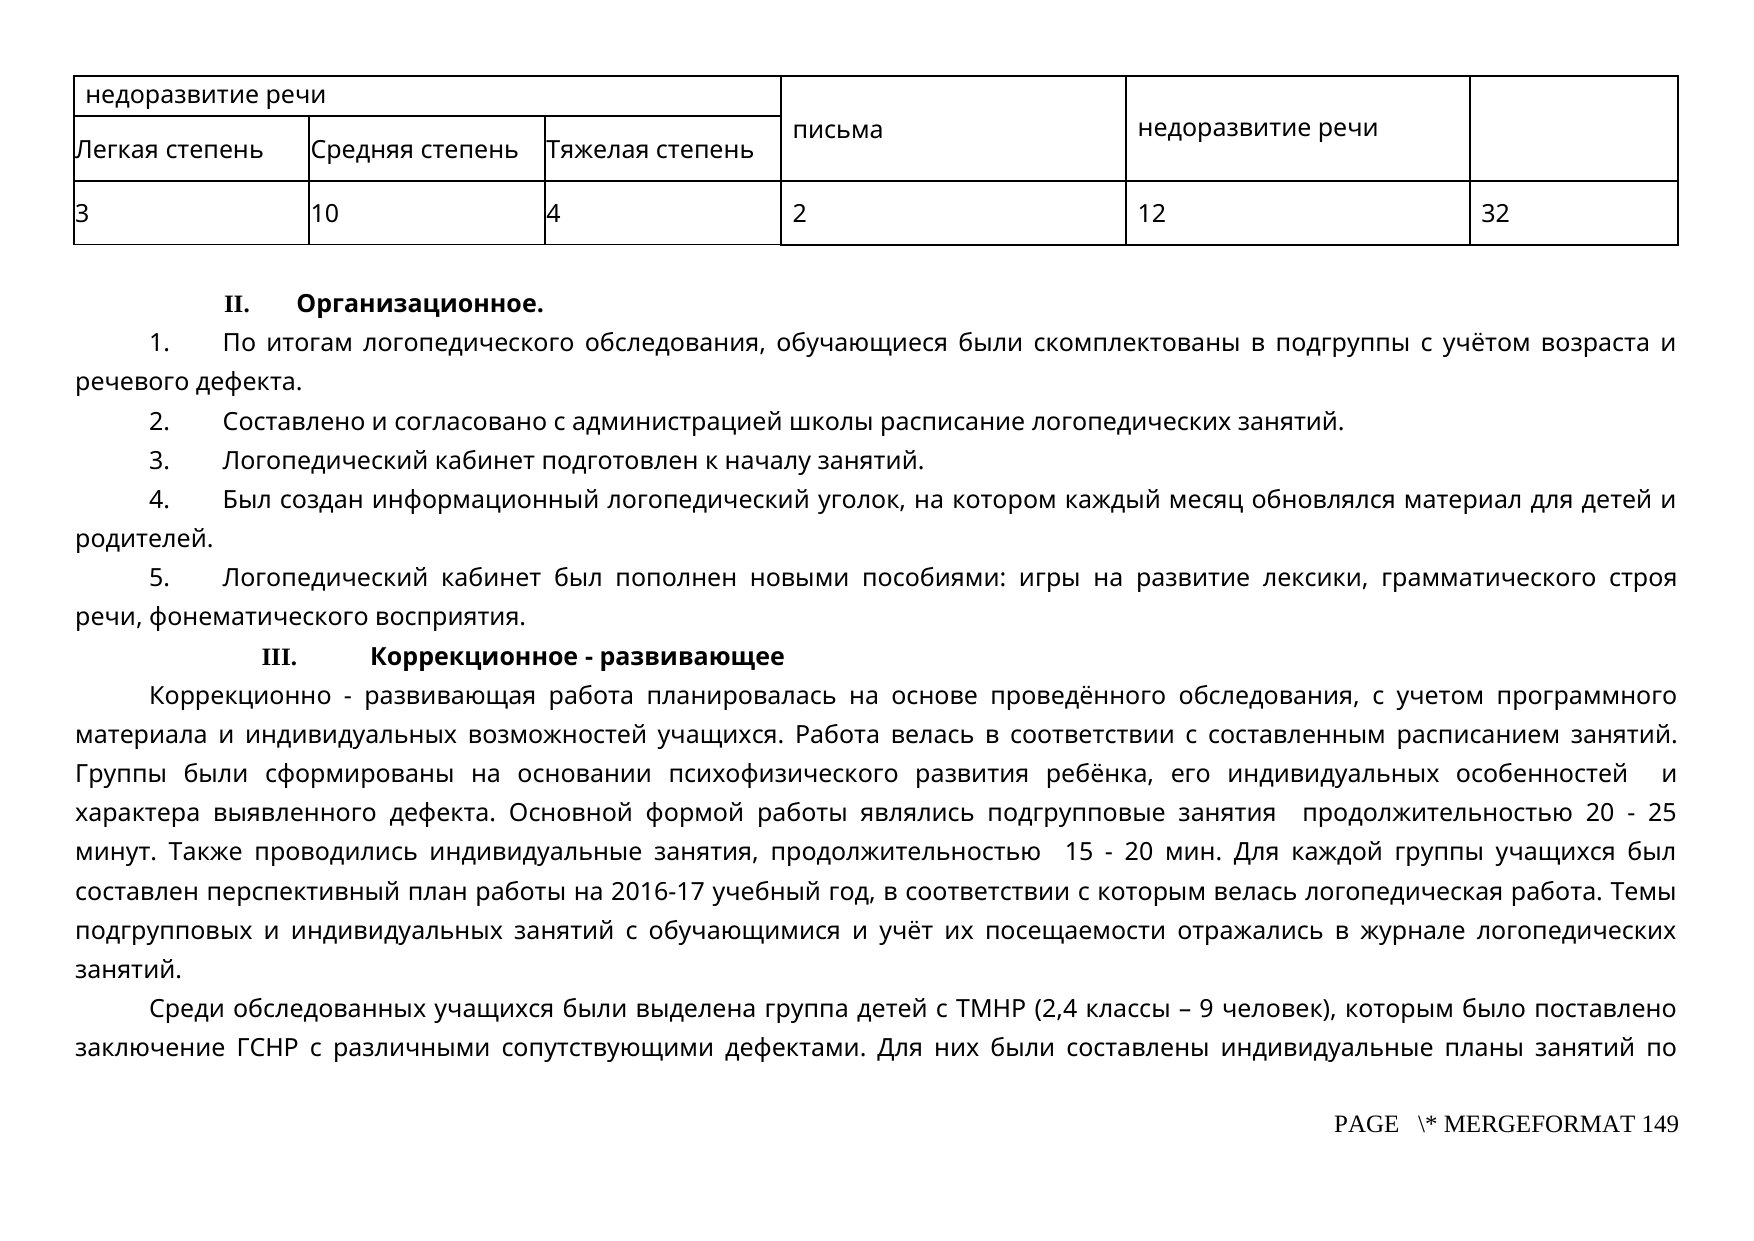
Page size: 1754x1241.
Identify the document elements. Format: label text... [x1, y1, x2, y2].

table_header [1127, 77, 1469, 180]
list По итогам логопедического обследования, обучающиеся были скомплектованы в подгруппы с учётом возраста и речевого дефекта. [75, 325, 1679, 398]
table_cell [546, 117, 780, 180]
list Составлено и согласовано с администрацией школы расписание логопедических занятий. [75, 403, 1679, 437]
list Логопедический кабинет был пополнен новыми пособиями: игры на развитие лексики, грамматического строя речи, фонематического восприятия. [75, 560, 1679, 633]
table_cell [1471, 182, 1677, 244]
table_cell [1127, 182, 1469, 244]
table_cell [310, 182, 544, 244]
list Коррекционное - развивающее [187, 638, 1679, 672]
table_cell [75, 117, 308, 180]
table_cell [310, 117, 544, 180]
list Логопедический кабинет подготовлен к началу занятий. [75, 442, 1679, 476]
text Коррекционно - развивающая работа планировалась на основе проведённого обследования, с учетом программного материала и индивидуальных возможностей учащихся. Работа велась в соответствии с составленным расписанием занятий. Группы были сформированы на основании психофизического развития ребёнка, его индивидуальных особенностей и характера выявленного дефекта. Основной формой работы являлись подгрупповые занятия продолжительностью 20 - 25 минут. Также проводились индивидуальные занятия, продолжительностью 15 - 20 мин. Для каждой группы учащихся был составлен перспективный план работы на 2016-17 учебный год, в соответствии с которым велась логопедическая работа. Темы подгрупповых и индивидуальных занятий с обучающимися и учёт их посещаемости отражались в журнале логопедических занятий. [75, 677, 1679, 986]
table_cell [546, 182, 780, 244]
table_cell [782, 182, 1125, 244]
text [75, 991, 1679, 1064]
list Организационноe. [150, 286, 1679, 320]
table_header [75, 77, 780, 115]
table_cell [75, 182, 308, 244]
list Был создан информационный логопедический уголок, на котором каждый месяц обновлялся материал для детей и родителей. [75, 481, 1679, 555]
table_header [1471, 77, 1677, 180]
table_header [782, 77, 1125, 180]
